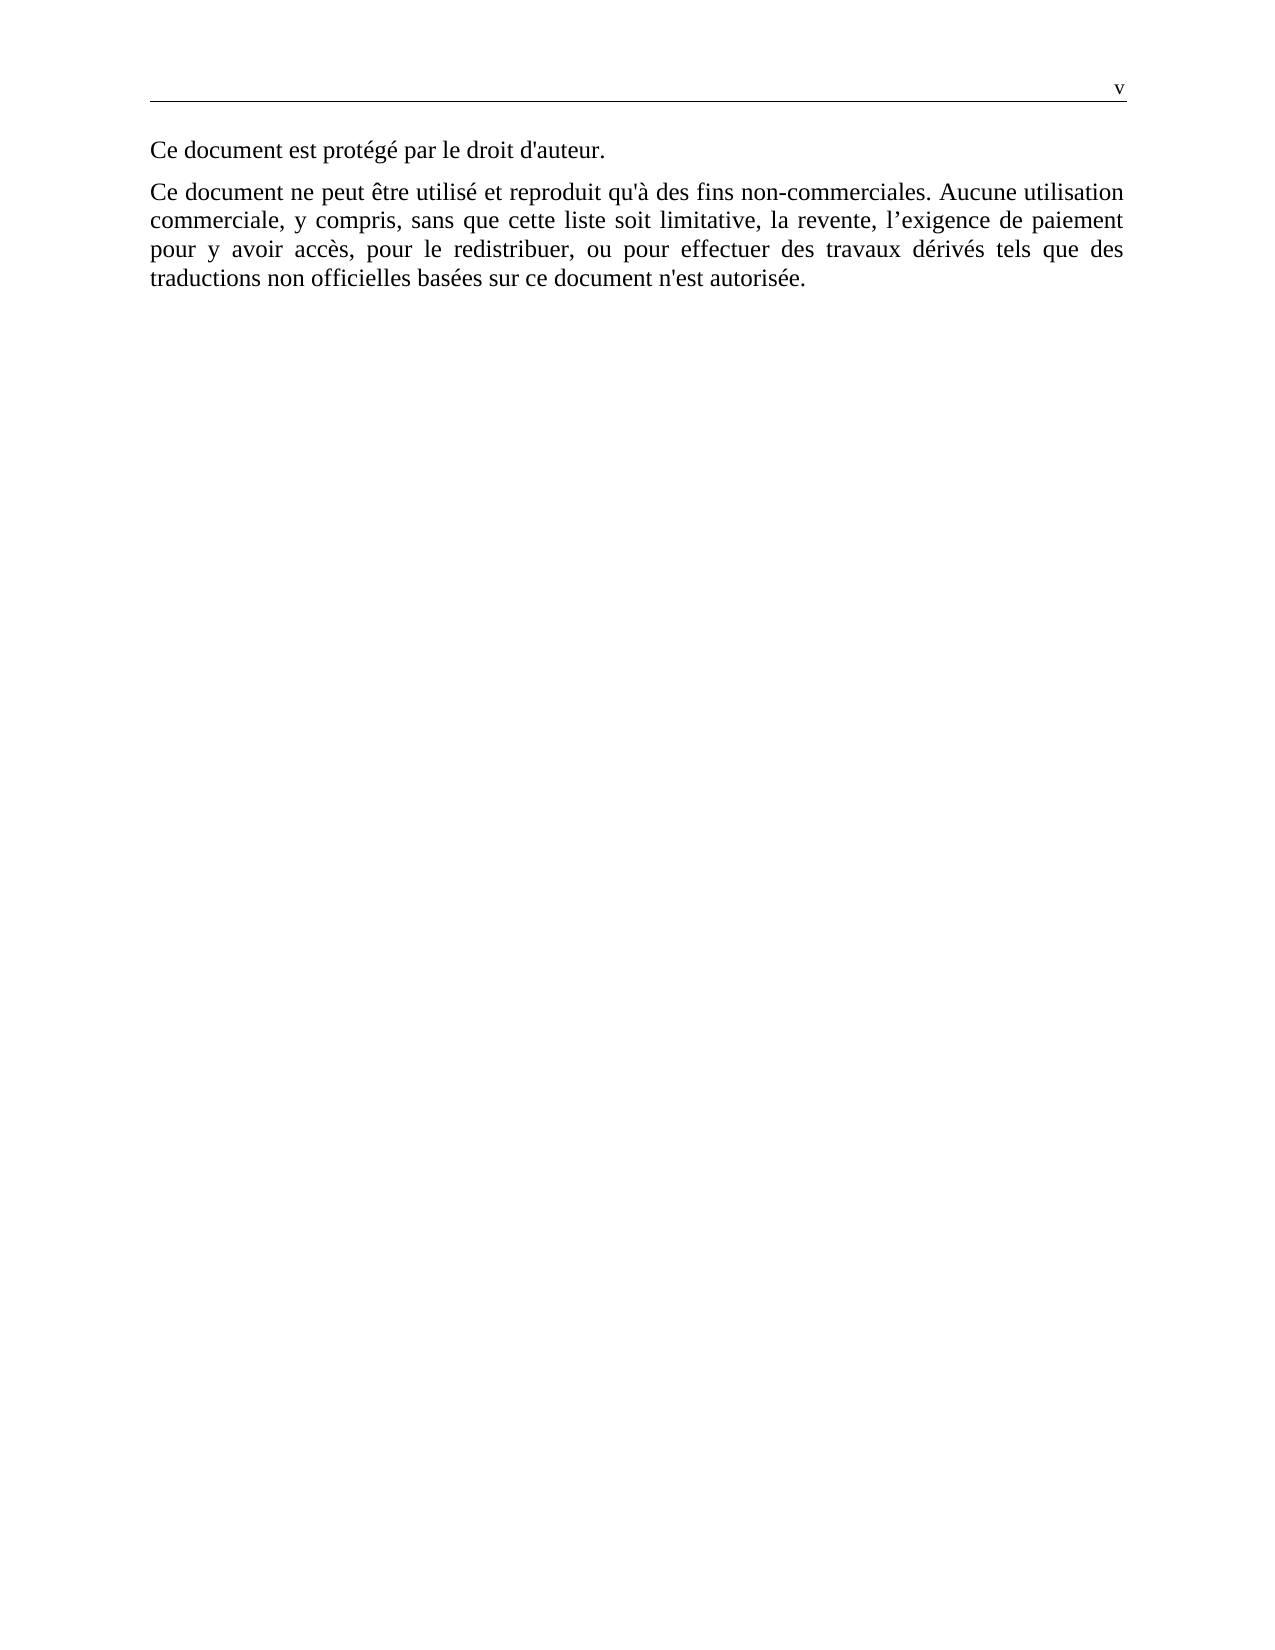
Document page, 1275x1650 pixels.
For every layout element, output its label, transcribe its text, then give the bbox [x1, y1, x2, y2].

text Ce document ne peut être utilisé et reproduit qu'à des fins non-commerciales. Aucune utilisation commerciale, y compris, sans que cette liste soit limitative, la revente, l’exigence de paiement pour y avoir accès, pour le redistribuer, ou pour effectuer des travaux dérivés tels que des traductions non officielles basées sur ce document n'est autorisée. [150, 177, 1125, 292]
text Ce document est protégé par le droit d'auteur. [150, 136, 1125, 164]
